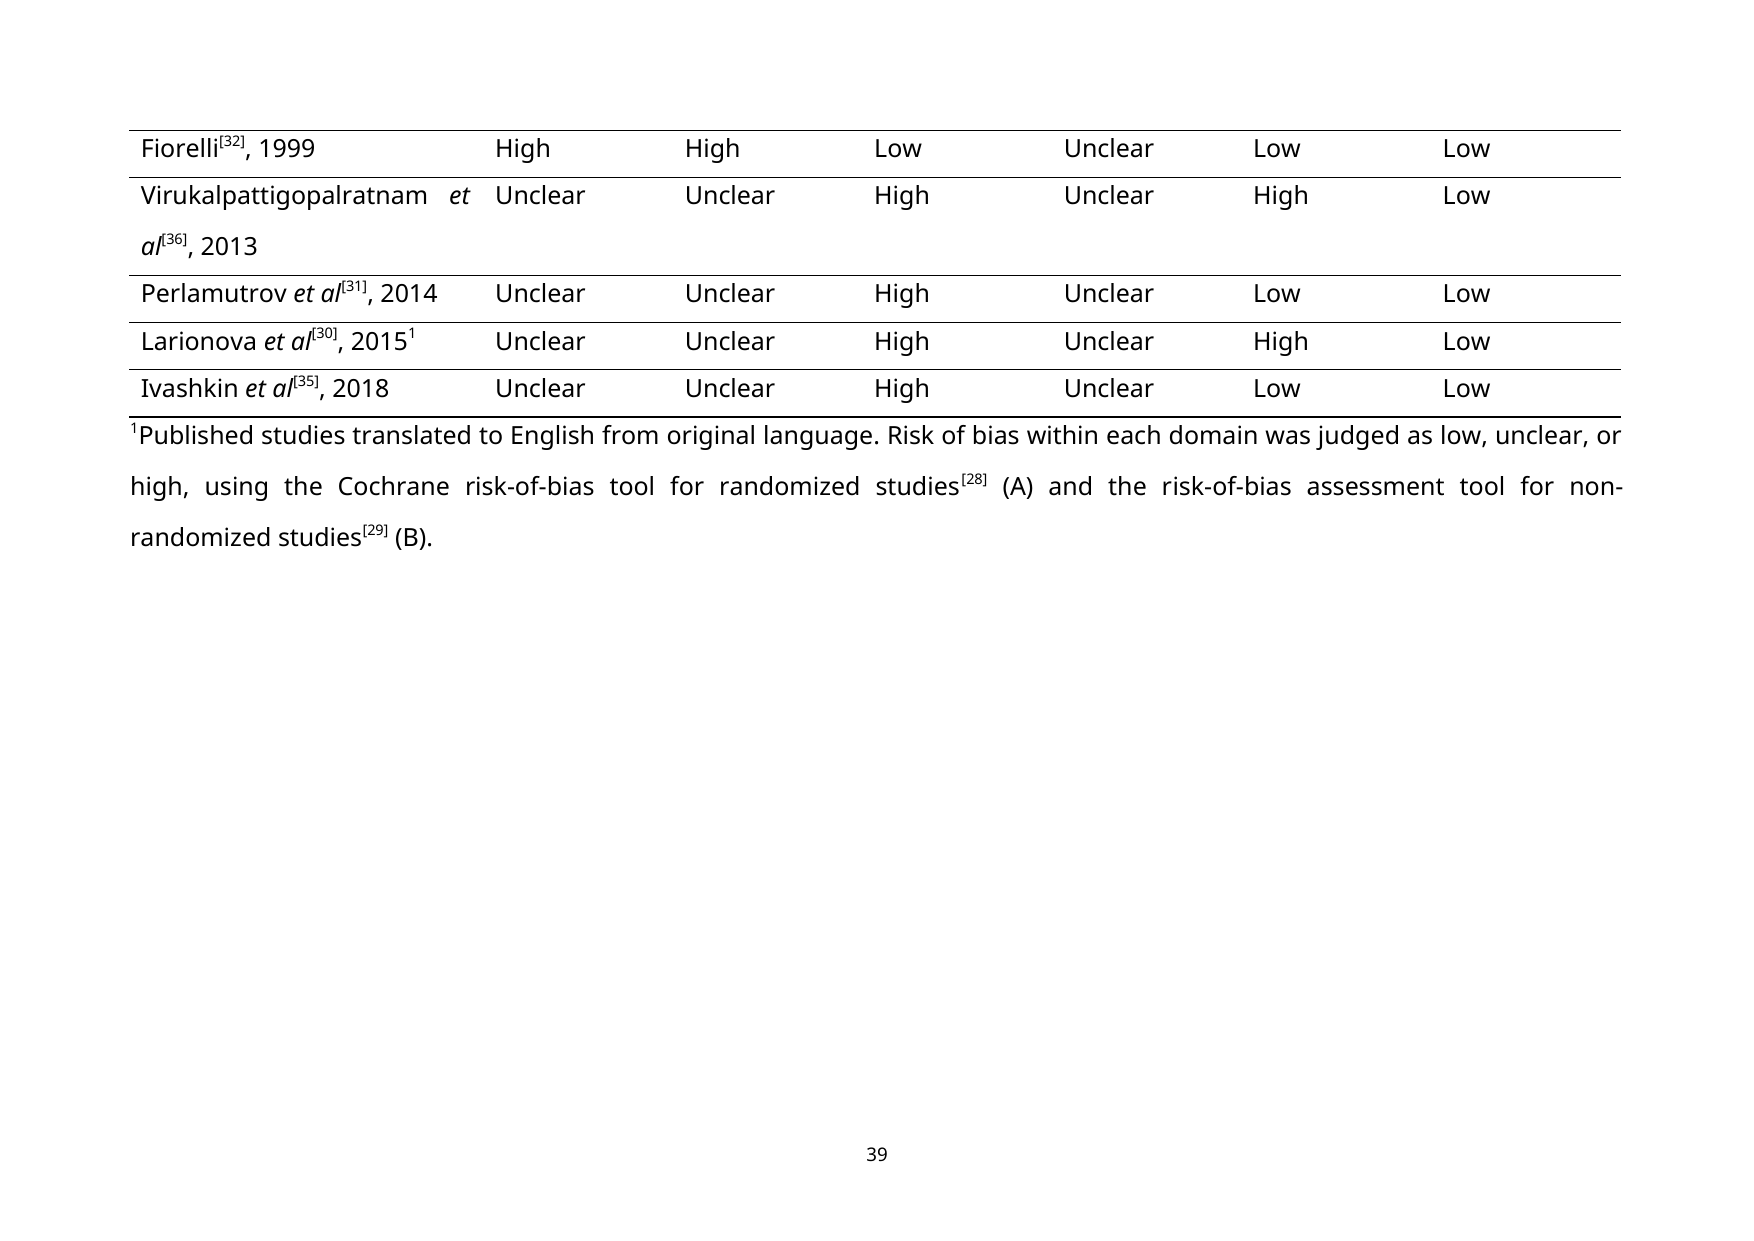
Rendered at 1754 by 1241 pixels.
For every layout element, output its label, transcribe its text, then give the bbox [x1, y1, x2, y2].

table_cell Fiorelli[32], 1999 [129, 131, 484, 177]
table_cell Unclear [1052, 276, 1242, 322]
table_cell High [484, 131, 673, 177]
table_cell High [1242, 323, 1431, 369]
table_cell Unclear [484, 370, 673, 416]
table_cell Low [1431, 323, 1621, 369]
table_cell Low [1431, 131, 1621, 177]
table_cell Unclear [1052, 370, 1242, 416]
table_cell Unclear [484, 323, 673, 369]
table_cell Unclear [484, 276, 673, 322]
table_cell Low [1242, 131, 1431, 177]
table_cell Low [1431, 276, 1621, 322]
text 1Published studies translated to English from original language. Risk of bias within each domain was judged as low, unclear, or high, using the Cochrane risk-of-bias tool for randomized studies[28] (A) and the risk-of-bias assessment tool for non-randomized studies[29] (B). [130, 417, 1624, 553]
table_cell Larionova et al[30], 20151 [129, 323, 484, 369]
table_cell Unclear [1052, 323, 1242, 369]
table_cell Low [1431, 370, 1621, 416]
table_cell Virukalpattigopalratnam et al[36], 2013 [129, 178, 484, 275]
table_cell Unclear [1052, 178, 1242, 275]
table_cell High [863, 276, 1052, 322]
table_cell High [1242, 178, 1431, 275]
table_cell High [863, 178, 1052, 275]
table_cell Unclear [673, 370, 863, 416]
table_cell High [863, 370, 1052, 416]
table_cell Ivashkin et al[35], 2018 [129, 370, 484, 416]
table_cell Unclear [1052, 131, 1242, 177]
table_cell Unclear [484, 178, 673, 275]
table_cell Low [863, 131, 1052, 177]
table_cell Perlamutrov et al[31], 2014 [129, 276, 484, 322]
table_cell High [863, 323, 1052, 369]
table_cell Low [1242, 276, 1431, 322]
table_cell Unclear [673, 323, 863, 369]
table_cell Low [1431, 178, 1621, 275]
table_cell Unclear [673, 276, 863, 322]
table_cell Unclear [673, 178, 863, 275]
table_cell Low [1242, 370, 1431, 416]
table_cell High [673, 131, 863, 177]
